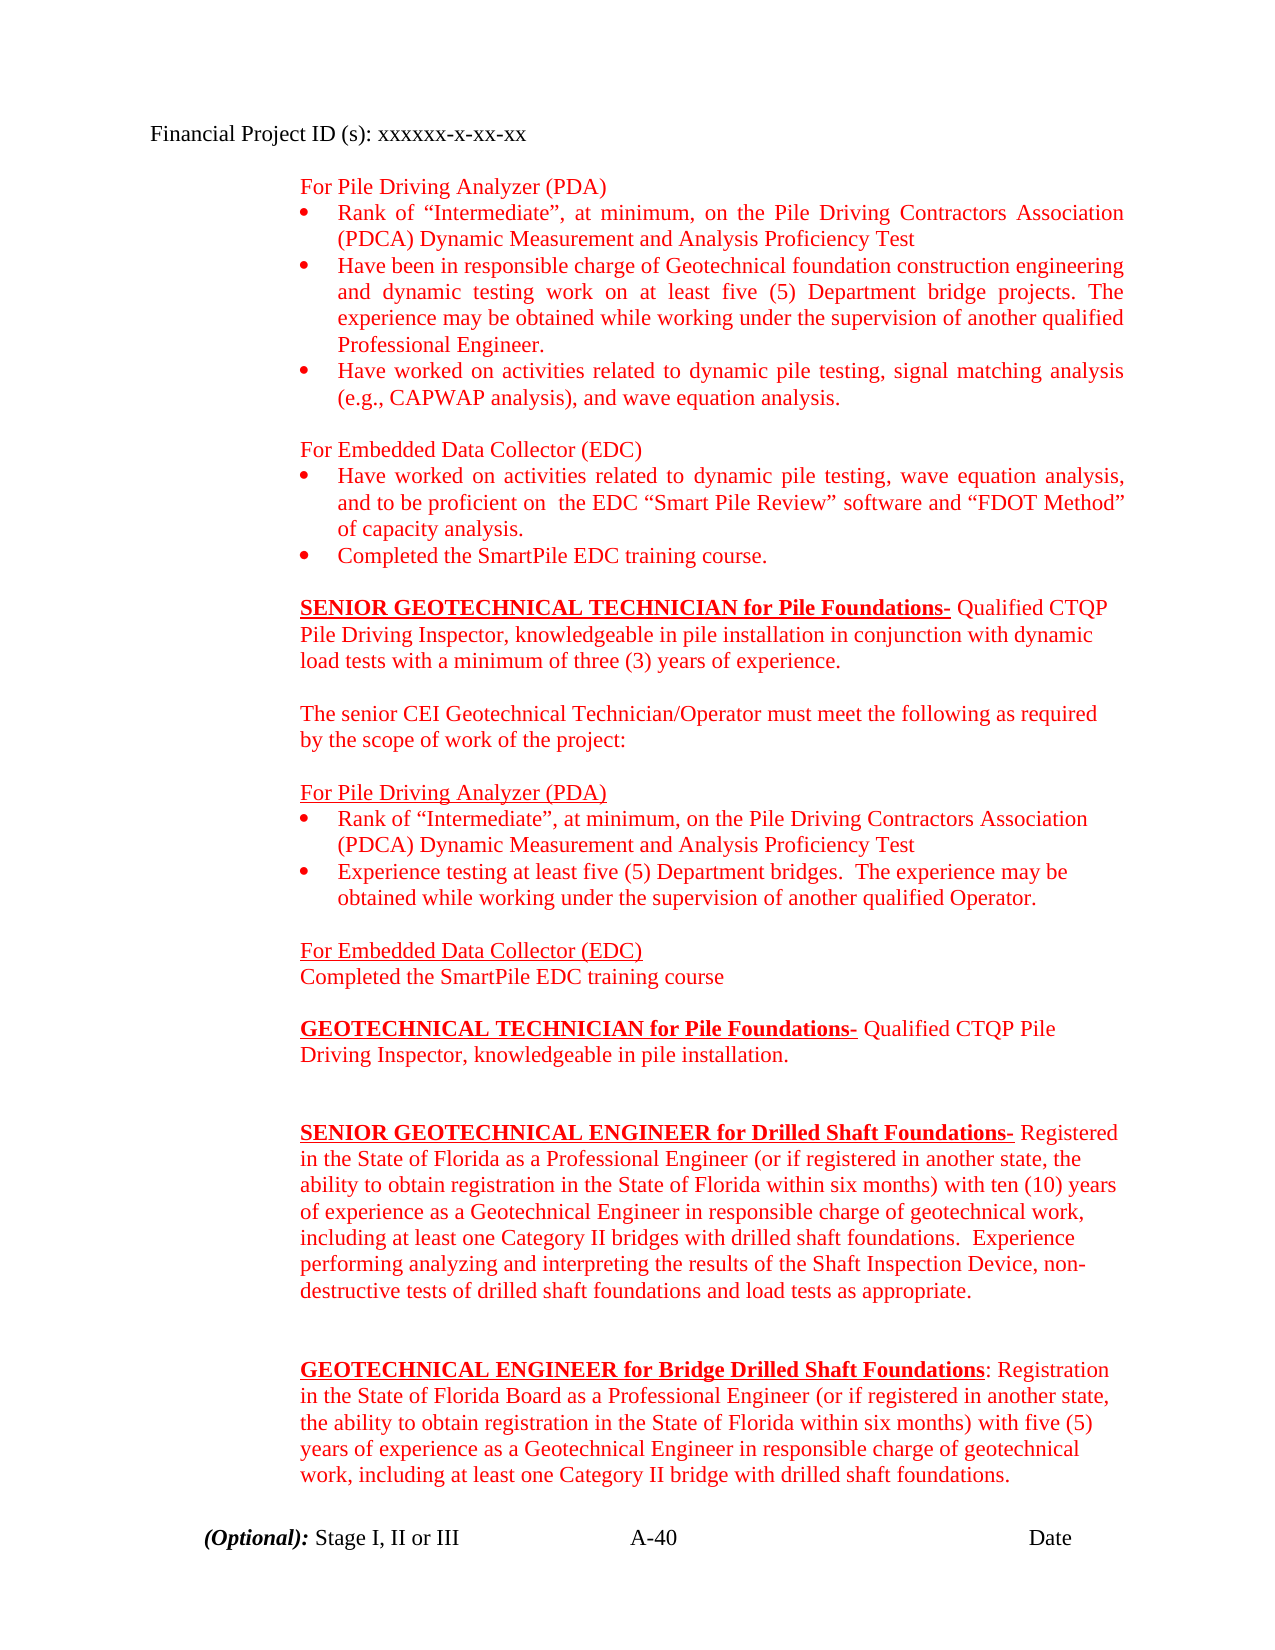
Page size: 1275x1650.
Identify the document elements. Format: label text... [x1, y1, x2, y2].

text SENIOR GEOTECHNICAL ENGINEER for Drilled Shaft Foundations- Registered in the State of Florida as a Professional Engineer (or if registered in another state, the ability to obtain registration in the State of Florida within six months) with ten (10) years of experience as a Geotechnical Engineer in responsible charge of geotechnical work, including at least one Category II bridges with drilled shaft foundations. Experience performing analyzing and interpreting the results of the Shaft Inspection Device, non-destructive tests of drilled shaft foundations and load tests as appropriate. [300, 1119, 1125, 1303]
text For Embedded Data Collector (EDC) [300, 937, 1125, 963]
list Experience testing at least five (5) Department bridges. The experience may be obtained while working under the supervision of another qualified Operator. [300, 858, 1125, 911]
list Rank of “Intermediate”, at minimum, on the Pile Driving Contractors Association (PDCA) Dynamic Measurement and Analysis Proficiency Test [300, 805, 1125, 858]
text Completed the SmartPile EDC training course [300, 963, 1125, 990]
text For Pile Driving Analyzer (PDA) [300, 779, 1125, 805]
list Rank of “Intermediate”, at minimum, on the Pile Driving Contractors Association (PDCA) Dynamic Measurement and Analysis Proficiency Test [300, 199, 1125, 252]
list Have worked on activities related to dynamic pile testing, signal matching analysis (e.g., CAPWAP analysis), and wave equation analysis. [300, 357, 1125, 410]
text The senior CEI Geotechnical Technician/Operator must meet the following as required by the scope of work of the project: [300, 700, 1125, 752]
list Completed the SmartPile EDC training course. [300, 542, 1125, 568]
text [300, 1356, 1125, 1488]
text SENIOR GEOTECHNICAL TECHNICIAN for Pile Foundations- Qualified CTQP Pile Driving Inspector, knowledgeable in pile installation in conjunction with dynamic load tests with a minimum of three (3) years of experience. [300, 594, 1125, 673]
text For Embedded Data Collector (EDC) [300, 436, 1125, 463]
text GEOTECHNICAL TECHNICIAN for Pile Foundations- Qualified CTQP Pile Driving Inspector, knowledgeable in pile installation. [300, 1015, 1125, 1067]
list Have been in responsible charge of Geotechnical foundation construction engineering and dynamic testing work on at least five (5) Department bridge projects. The experience may be obtained while working under the supervision of another qualified Professional Engineer. [300, 252, 1125, 357]
text For Pile Driving Analyzer (PDA) [300, 173, 1125, 199]
list Have worked on activities related to dynamic pile testing, wave equation analysis, and to be proficient on the EDC “Smart Pile Review” software and “FDOT Method” of capacity analysis. [300, 463, 1125, 542]
